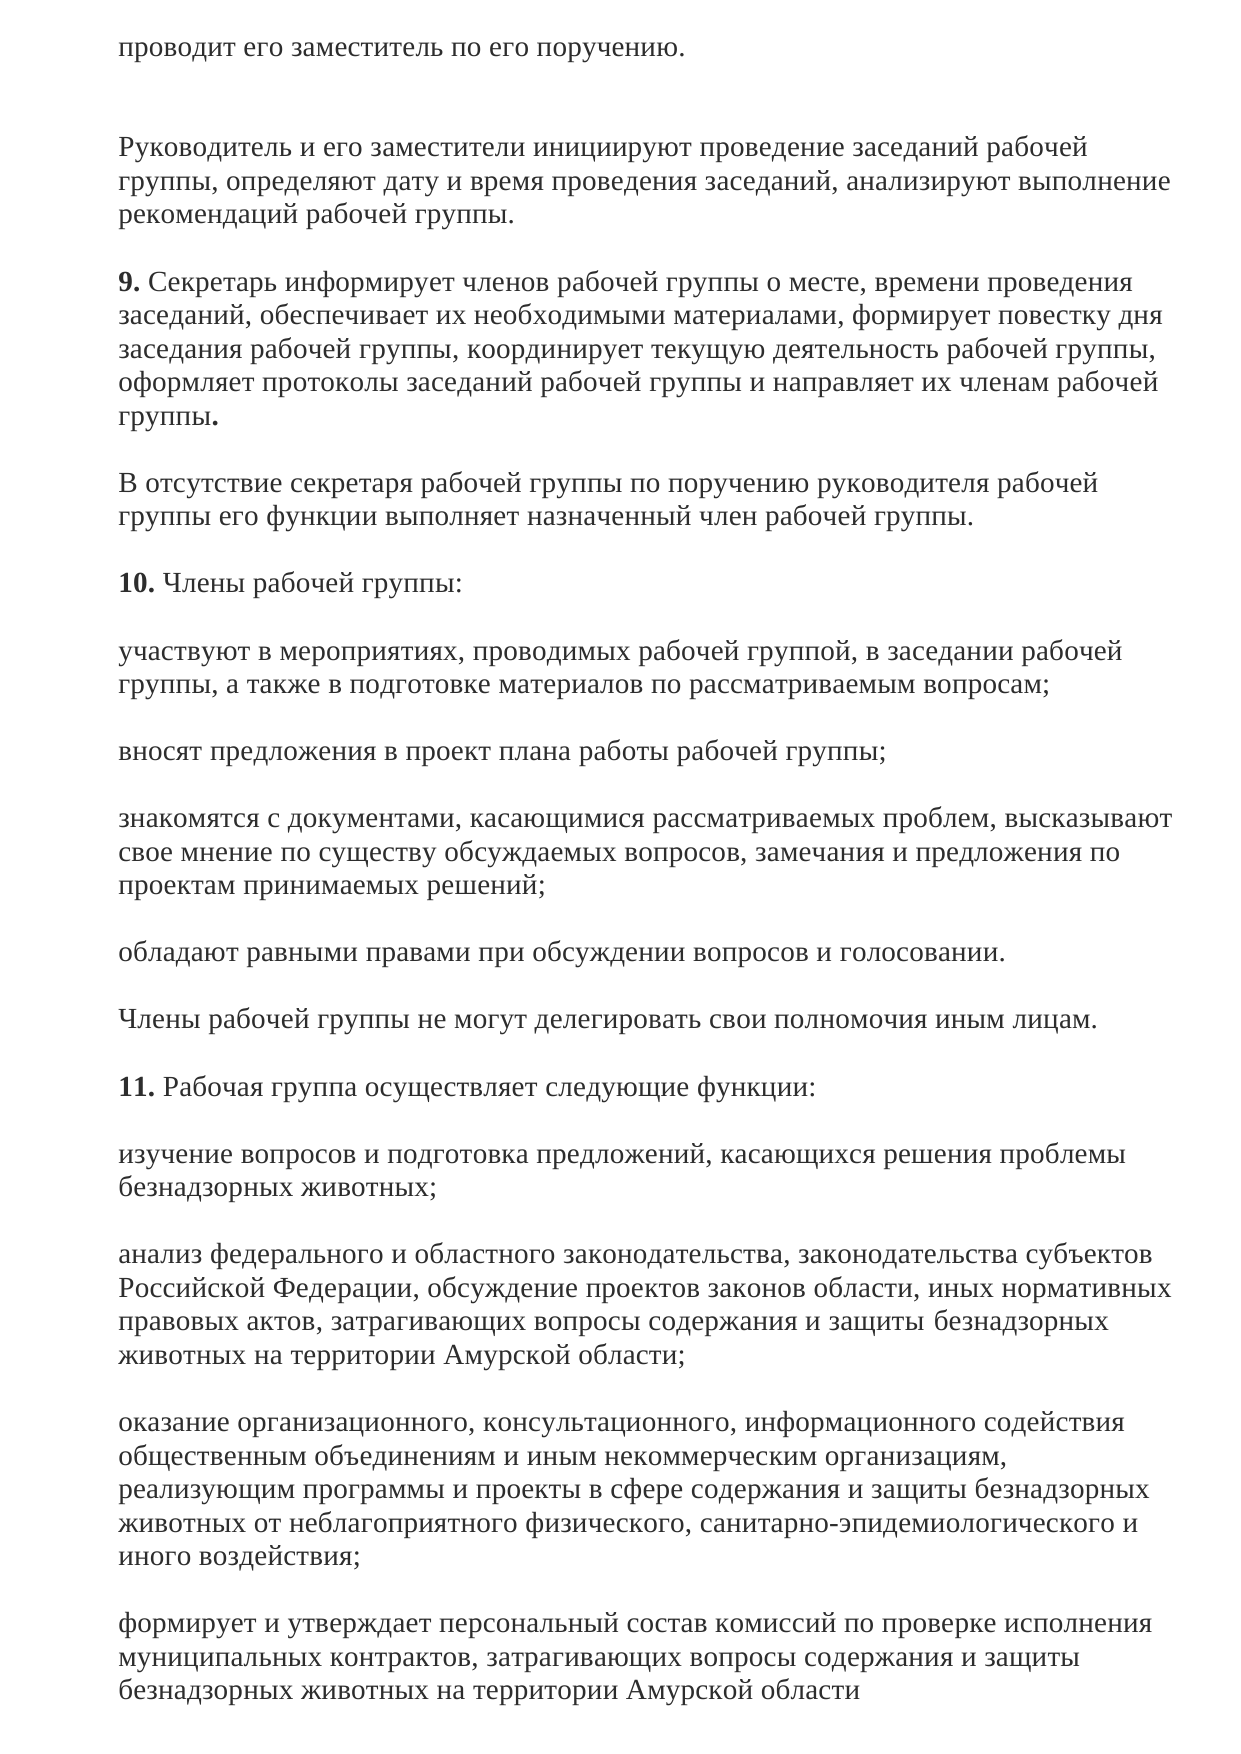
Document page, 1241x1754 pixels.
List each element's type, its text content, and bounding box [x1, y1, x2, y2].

text Руководитель и его заместители инициируют проведение заседаний рабочей группы, определяют дату и время проведения заседаний, анализируют выполнение рекомендаций рабочей группы. 9. Секретарь информирует членов рабочей группы о месте, времени проведения заседаний, обеспечивает их необходимыми материалами, формирует повестку дня заседания рабочей группы, координирует текущую деятельность рабочей группы, оформляет протоколы заседаний рабочей группы и направляет их членам рабочей группы. В отсутствие секретаря рабочей группы по поручению руководителя рабочей группы его функции выполняет назначенный член рабочей группы. 10. Члены рабочей группы: участвуют в мероприятиях, проводимых рабочей группой, в заседании рабочей группы, а также в подготовке материалов по рассматриваемым вопросам; вносят предложения в проект плана работы рабочей группы; знакомятся с документами, касающимися рассматриваемых проблем, высказывают свое мнение по существу обсуждаемых вопросов, замечания и предложения по проектам принимаемых решений; обладают равными правами при обсуждении вопросов и голосовании. Члены рабочей группы не могут делегировать свои полномочия иным лицам. 11. Рабочая группа осуществляет следующие функции: изучение вопросов и подготовка предложений, касающихся решения проблемы безнадзорных животных; анализ федерального и областного законодательства, законодательства субъектов Российской Федерации, обсуждение проектов законов области, иных нормативных правовых актов, затрагивающих вопросы содержания и защиты безнадзорных животных на территории Амурской области; оказание организационного, консультационного, информационного содействия общественным объединениям и иным некоммерческим организациям, реализующим программы и проекты в сфере содержания и защиты безнадзорных животных от неблагоприятного физического, санитарно-эпидемиологического и иного воздействия; [118, 96, 1181, 1572]
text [118, 29, 1181, 96]
text формирует и утверждает персональный состав комиссий по проверке исполнения муниципальных контрактов, затрагивающих вопросы содержания и защиты безнадзорных животных на территории Амурской области [118, 1605, 1181, 1706]
